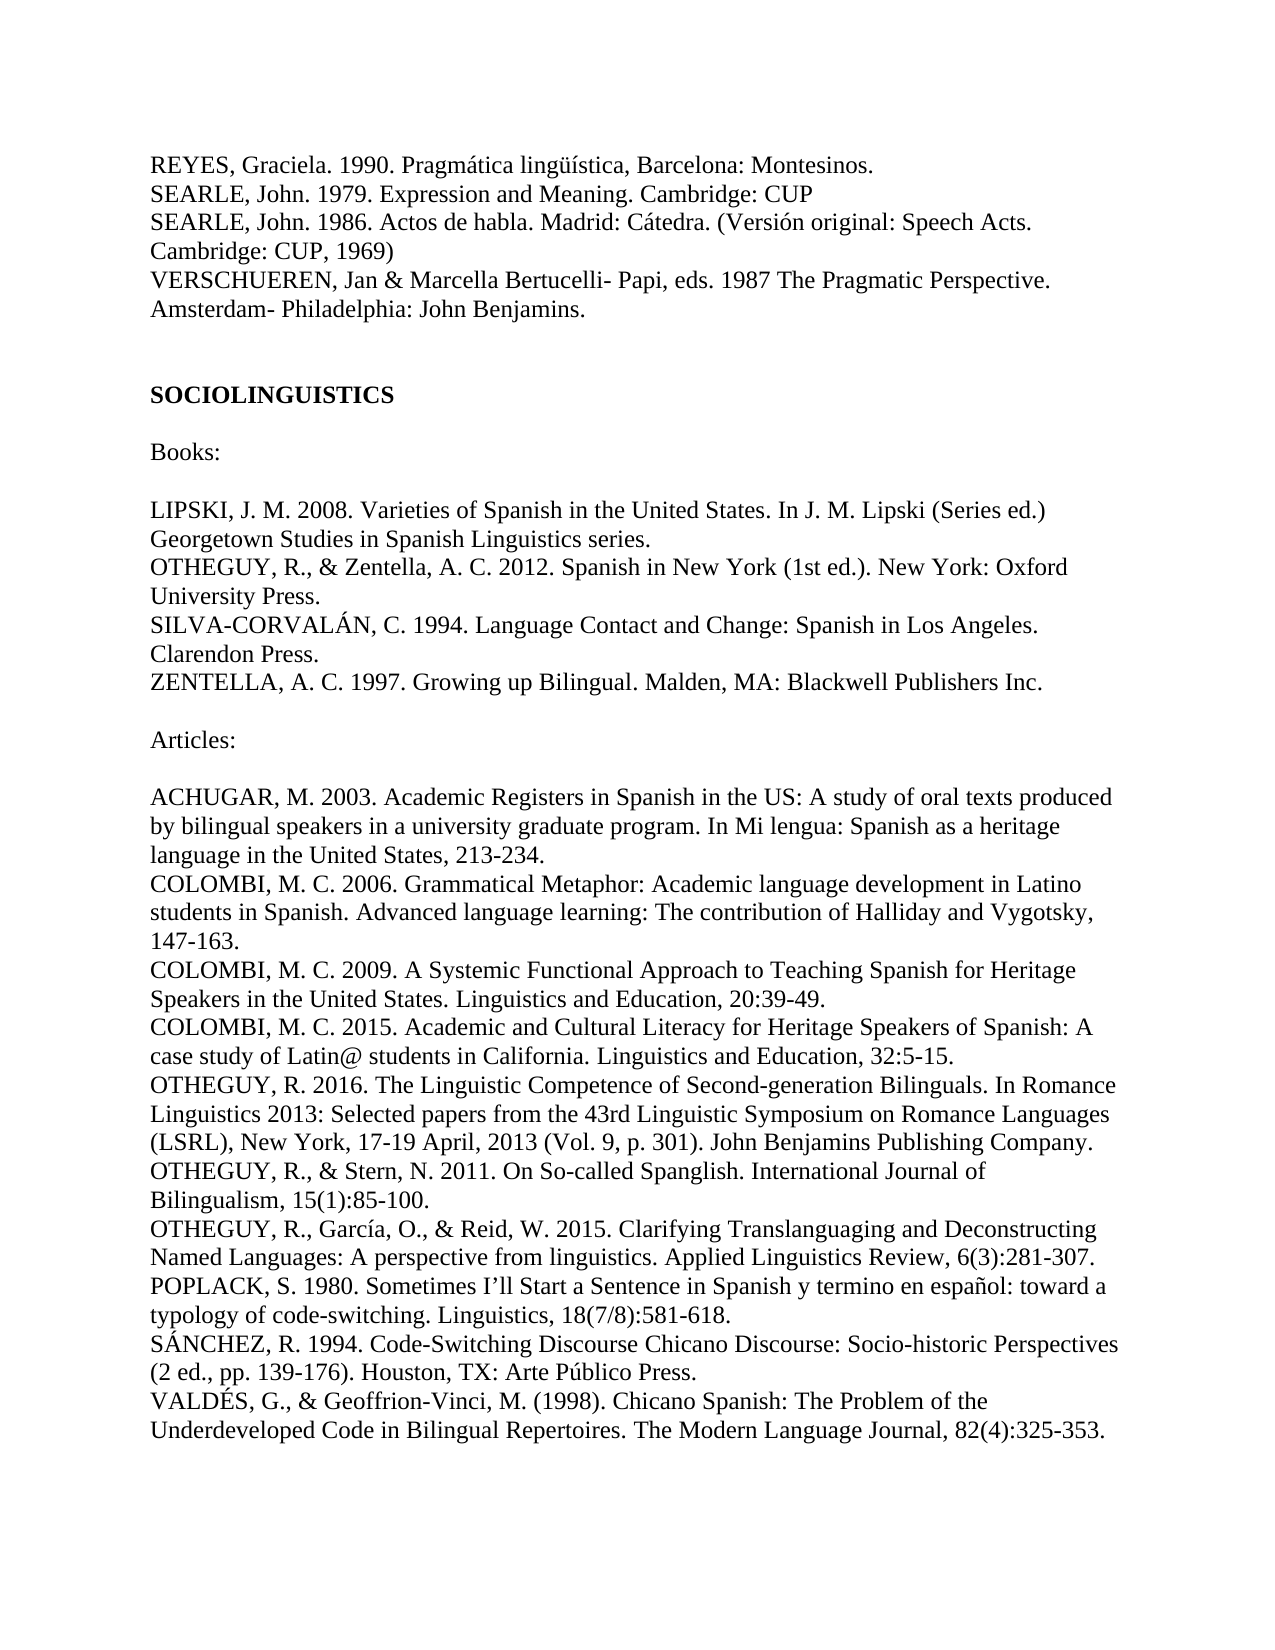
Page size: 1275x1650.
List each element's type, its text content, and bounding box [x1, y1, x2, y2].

text Achugar, M. 2003. Academic Registers in Spanish in the US: A study of oral texts produced by bilingual speakers in a university graduate program. In Mi lengua: Spanish as a heritage language in the United States, 213-234. [150, 782, 1125, 869]
text REYES, Graciela. 1990. Pragmática lingüística, Barcelona: Montesinos. [150, 150, 1125, 179]
text Colombi, M. C. 2015. Academic and Cultural Literacy for Heritage Speakers of Spanish: A case study of Latin@ students in California. Linguistics and Education, 32:5-15. [150, 1012, 1125, 1070]
text OTHEGUY, R., & Stern, N. 2011. On So-called Spanglish. International Journal of Bilingualism, 15(1):85-100. [150, 1156, 1125, 1214]
text Poplack, S. 1980. Sometimes I’ll Start a Sentence in Spanish y termino en español: toward a typology of code-switching. Linguistics, 18(7/8):581-618. [150, 1271, 1125, 1329]
text OTHEGUY, R. 2016. The Linguistic Competence of Second-generation Bilinguals. In Romance Linguistics 2013: Selected papers from the 43rd Linguistic Symposium on Romance Languages (LSRL), New York, 17-19 April, 2013 (Vol. 9, p. 301). John Benjamins Publishing Company. [150, 1070, 1125, 1156]
text Sánchez, R. 1994. Code-Switching Discourse Chicano Discourse: Socio-historic Perspectives (2 ed., pp. 139-176). Houston, TX: Arte Público Press. [150, 1329, 1125, 1386]
text VERSCHUEREN, Jan & Marcella Bertucelli- Papi, eds. 1987 The Pragmatic Perspective. Amsterdam- Philadelphia: John Benjamins. [150, 265, 1125, 322]
text SOCIOLINGUISTICS [150, 380, 1125, 409]
text Colombi, M. C. 2006. Grammatical Metaphor: Academic language development in Latino students in Spanish. Advanced language learning: The contribution of Halliday and Vygotsky, 147-163. [150, 869, 1125, 955]
text Colombi, M. C. 2009. A Systemic Functional Approach to Teaching Spanish for Heritage Speakers in the United States. Linguistics and Education, 20:39-49. [150, 955, 1125, 1012]
text Otheguy, R., & Zentella, A. C. 2012. Spanish in New York (1st ed.). New York: Oxford University Press. [150, 552, 1125, 610]
text Articles: [150, 725, 1125, 754]
text Lipski, J. M. 2008. Varieties of Spanish in the United States. In J. M. Lipski (Series ed.) Georgetown Studies in Spanish Linguistics series. [150, 495, 1125, 552]
text SEARLE, John. 1979. Expression and Meaning. Cambridge: CUP [150, 179, 1125, 207]
text Valdés, G., & Geoffrion-Vinci, M. (1998). Chicano Spanish: The Problem of the Underdeveloped Code in Bilingual Repertoires. The Modern Language Journal, 82(4):325-353. [150, 1386, 1125, 1444]
text Zentella, A. C. 1997. Growing up Bilingual. Malden, MA: Blackwell Publishers Inc. [150, 667, 1125, 696]
text Books: [150, 437, 1125, 466]
text SILVA-CORVALÁN, C. 1994. Language Contact and Change: Spanish in Los Angeles. Clarendon Press. [150, 610, 1125, 667]
text SEARLE, John. 1986. Actos de habla. Madrid: Cátedra. (Versión original: Speech Acts. Cambridge: CUP, 1969) [150, 207, 1125, 265]
text OTHEGUY, R., García, O., & Reid, W. 2015. Clarifying Translanguaging and Deconstructing Named Languages: A perspective from linguistics. Applied Linguistics Review, 6(3):281-307. [150, 1214, 1125, 1271]
